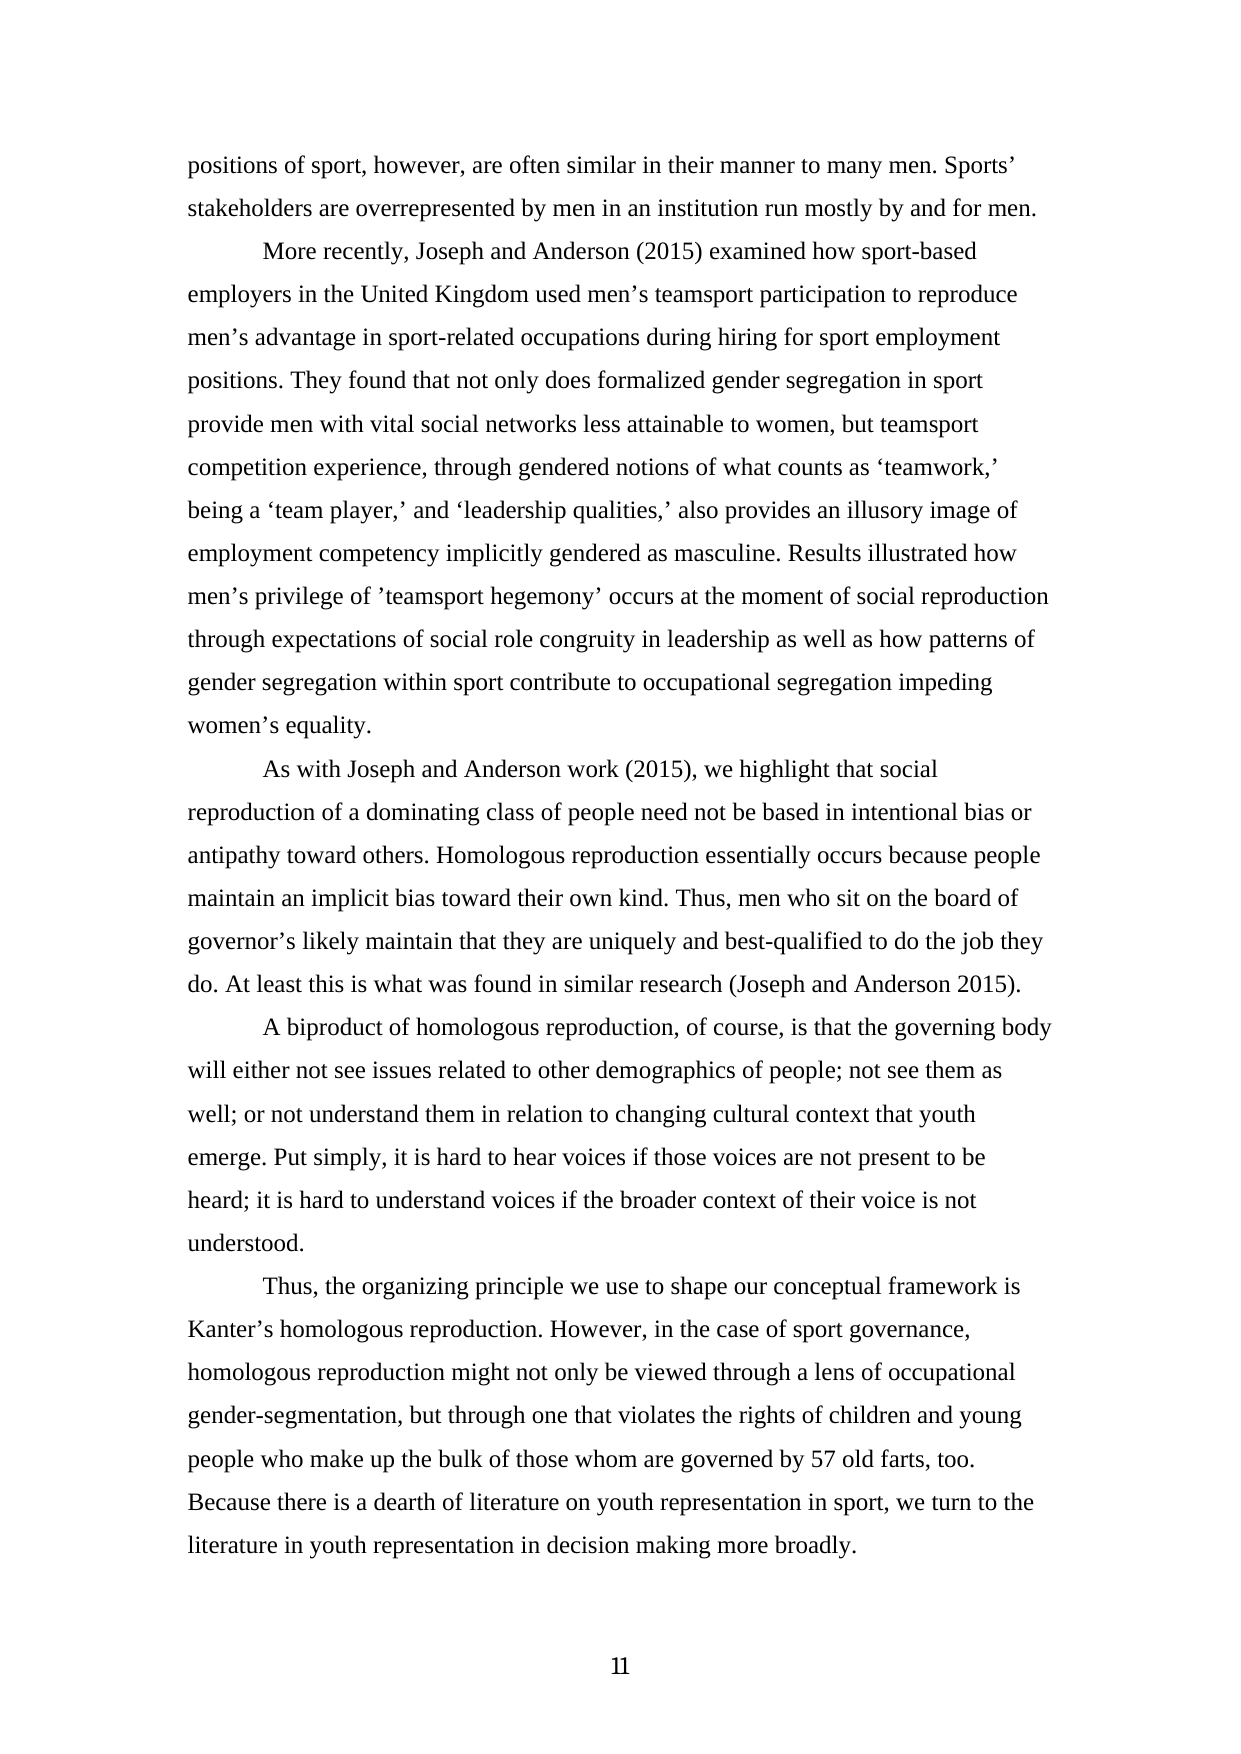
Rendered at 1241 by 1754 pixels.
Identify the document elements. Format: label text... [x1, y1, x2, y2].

text A biproduct of homologous reproduction, of course, is that the governing body will either not see issues related to other demographics of people; not see them as well; or not understand them in relation to changing cultural context that youth emerge. Put simply, it is hard to hear voices if those voices are not present to be heard; it is hard to understand voices if the broader context of their voice is not understood. [187, 1012, 1053, 1257]
text Thus, the organizing principle we use to shape our conceptual framework is Kanter’s homologous reproduction. However, in the case of sport governance, homologous reproduction might not only be viewed through a lens of occupational gender-segmentation, but through one that violates the rights of children and young people who make up the bulk of those whom are governed by 57 old farts, too. Because there is a dearth of literature on youth representation in sport, we turn to the literature in youth representation in decision making more broadly. [187, 1271, 1053, 1559]
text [187, 150, 1053, 222]
text As with Joseph and Anderson work (2015), we highlight that social reproduction of a dominating class of people need not be based in intentional bias or antipathy toward others. Homologous reproduction essentially occurs because people maintain an implicit bias toward their own kind. Thus, men who sit on the board of governor’s likely maintain that they are uniquely and best-qualified to do the job they do. At least this is what was found in similar research (Joseph and Anderson 2015). [187, 754, 1053, 998]
text More recently, Joseph and Anderson (2015) examined how sport-based employers in the United Kingdom used men’s teamsport participation to reproduce men’s advantage in sport-related occupations during hiring for sport employment positions. They found that not only does formalized gender segregation in sport provide men with vital social networks less attainable to women, but teamsport competition experience, through gendered notions of what counts as ‘teamwork,’ being a ‘team player,’ and ‘leadership qualities,’ also provides an illusory image of employment competency implicitly gendered as masculine. Results illustrated how men’s privilege of ’teamsport hegemony’ occurs at the moment of social reproduction through expectations of social role congruity in leadership as well as how patterns of gender segregation within sport contribute to occupational segregation impeding women’s equality. [187, 236, 1053, 739]
